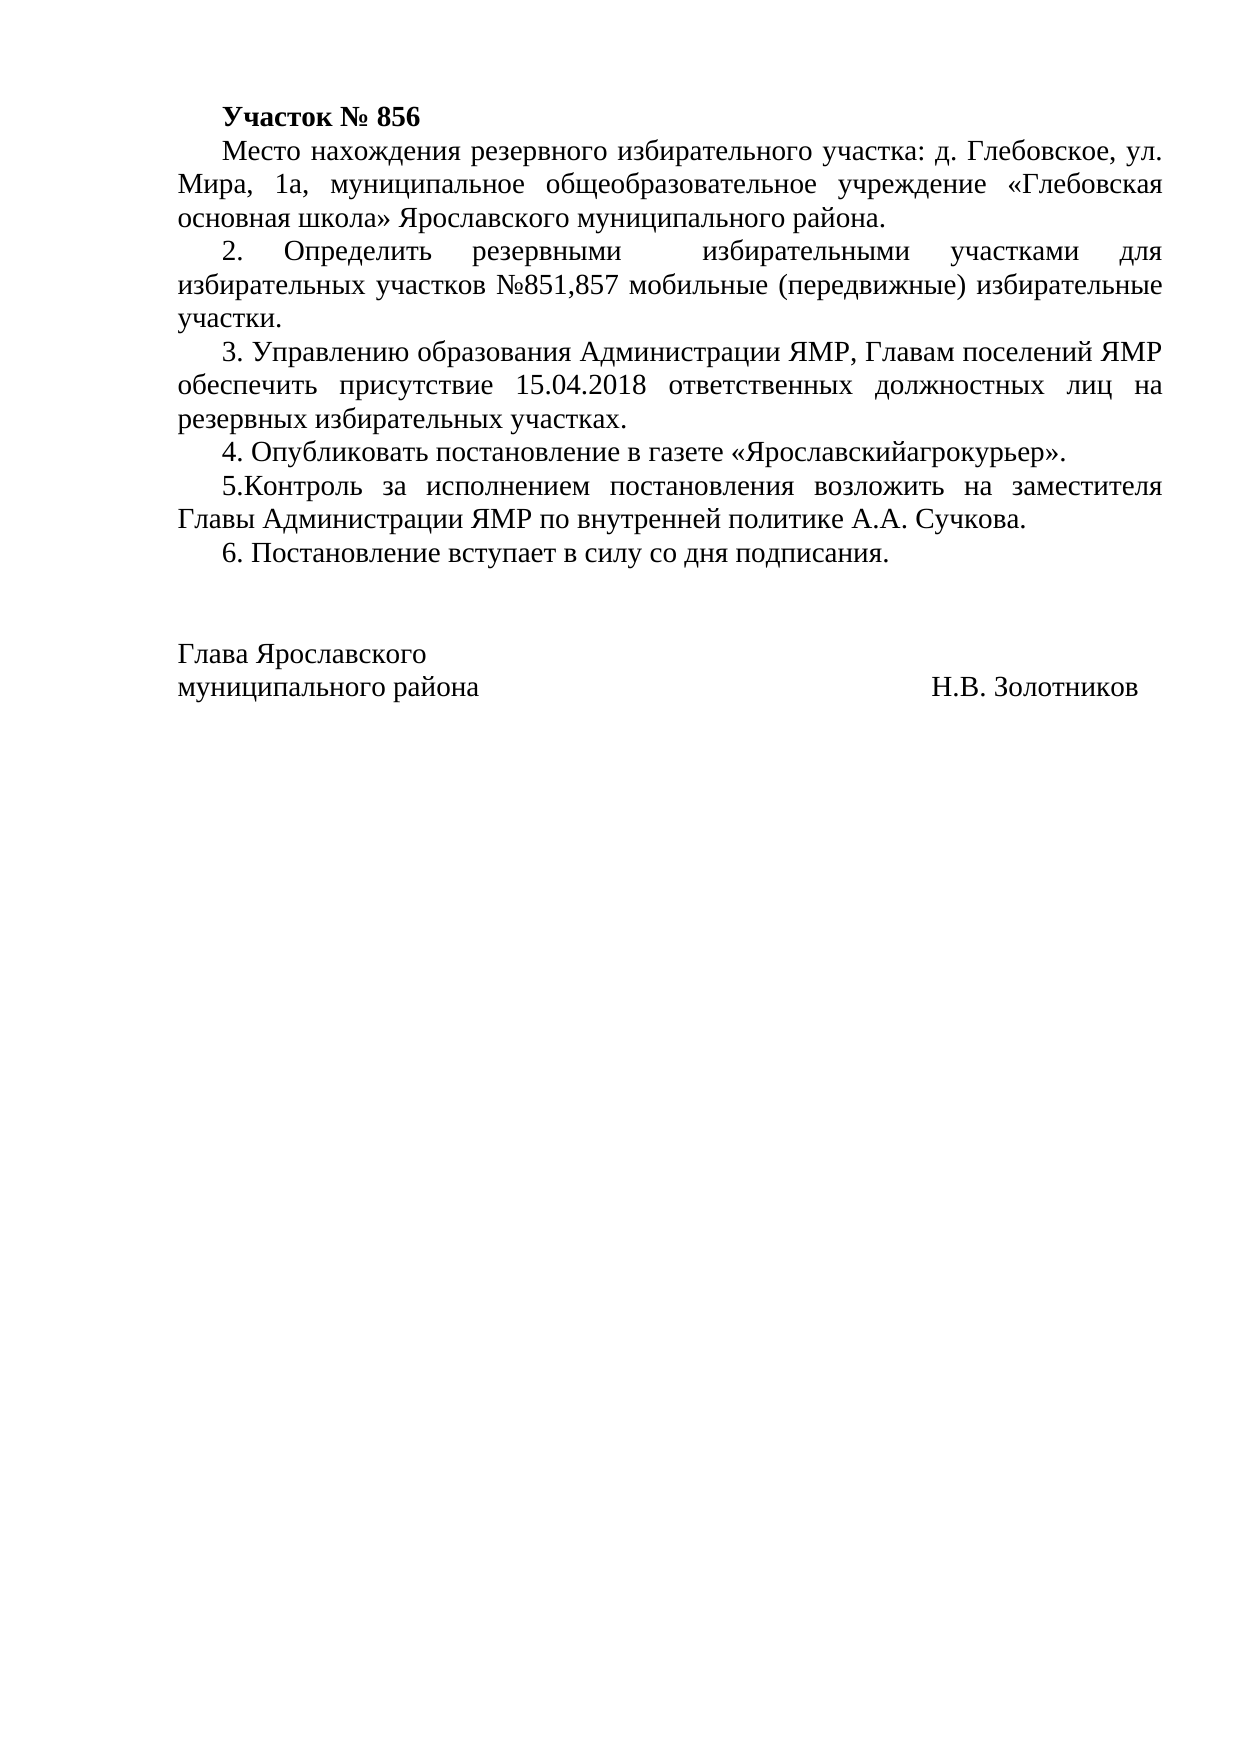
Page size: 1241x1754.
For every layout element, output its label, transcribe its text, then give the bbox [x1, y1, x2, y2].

text 6. Постановление вступает в силу со дня подписания. [177, 535, 1163, 569]
text 2. Определить резервными избирательными участками для избирательных участков №851,857 мобильные (передвижные) избирательные участки. [177, 233, 1163, 334]
text муниципального района Н.В. Золотников [177, 669, 1163, 703]
text Место нахождения резервного избирательного участка: д. Глебовское, ул. Мира, 1а, муниципальное общеобразовательное учреждение «Глебовская основная школа» Ярославского муниципального района. [177, 133, 1163, 233]
text Глава Ярославского [177, 636, 1163, 669]
subtitle Участок № 856 [177, 99, 1163, 133]
text 4. Опубликовать постановление в газете «Ярославскийагрокурьер». [177, 434, 1163, 468]
text 5.Контроль за исполнением постановления возложить на заместителя Главы Администрации ЯМР по внутренней политике А.А. Сучкова. [177, 468, 1163, 535]
text 3. Управлению образования Администрации ЯМР, Главам поселений ЯМР обеспечить присутствие 15.04.2018 ответственных должностных лиц на резервных избирательных участках. [177, 334, 1163, 434]
